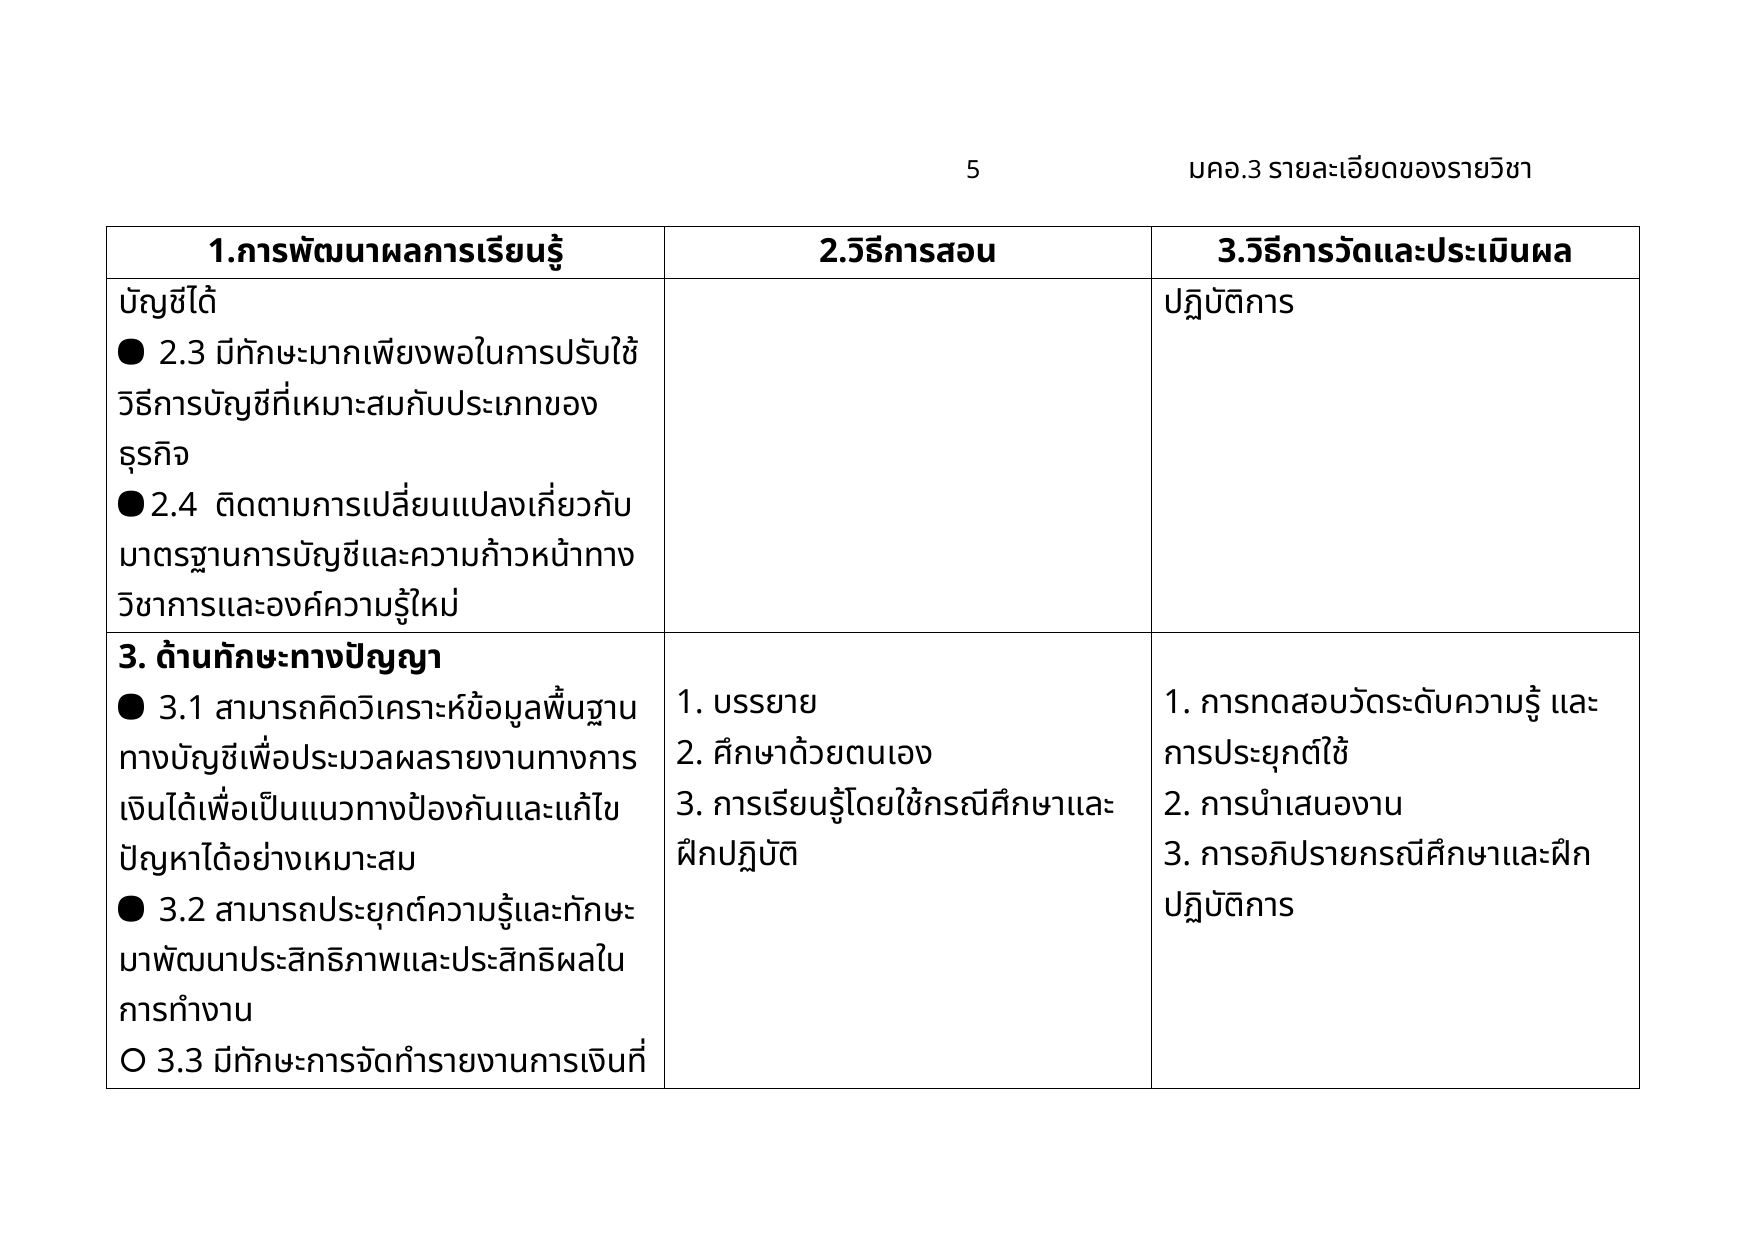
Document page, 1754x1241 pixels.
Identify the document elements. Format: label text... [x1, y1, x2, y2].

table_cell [107, 279, 664, 632]
table_header 2.วิธีการสอน [665, 227, 1151, 277]
table_header 1.การพัฒนาผลการเรียนรู้ [107, 227, 664, 277]
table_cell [107, 633, 664, 1087]
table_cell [665, 279, 1151, 632]
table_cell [665, 633, 1151, 1087]
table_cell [1152, 633, 1639, 1087]
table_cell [1152, 279, 1639, 632]
table_header 3.วิธีการวัดและประเมินผล [1152, 227, 1639, 277]
